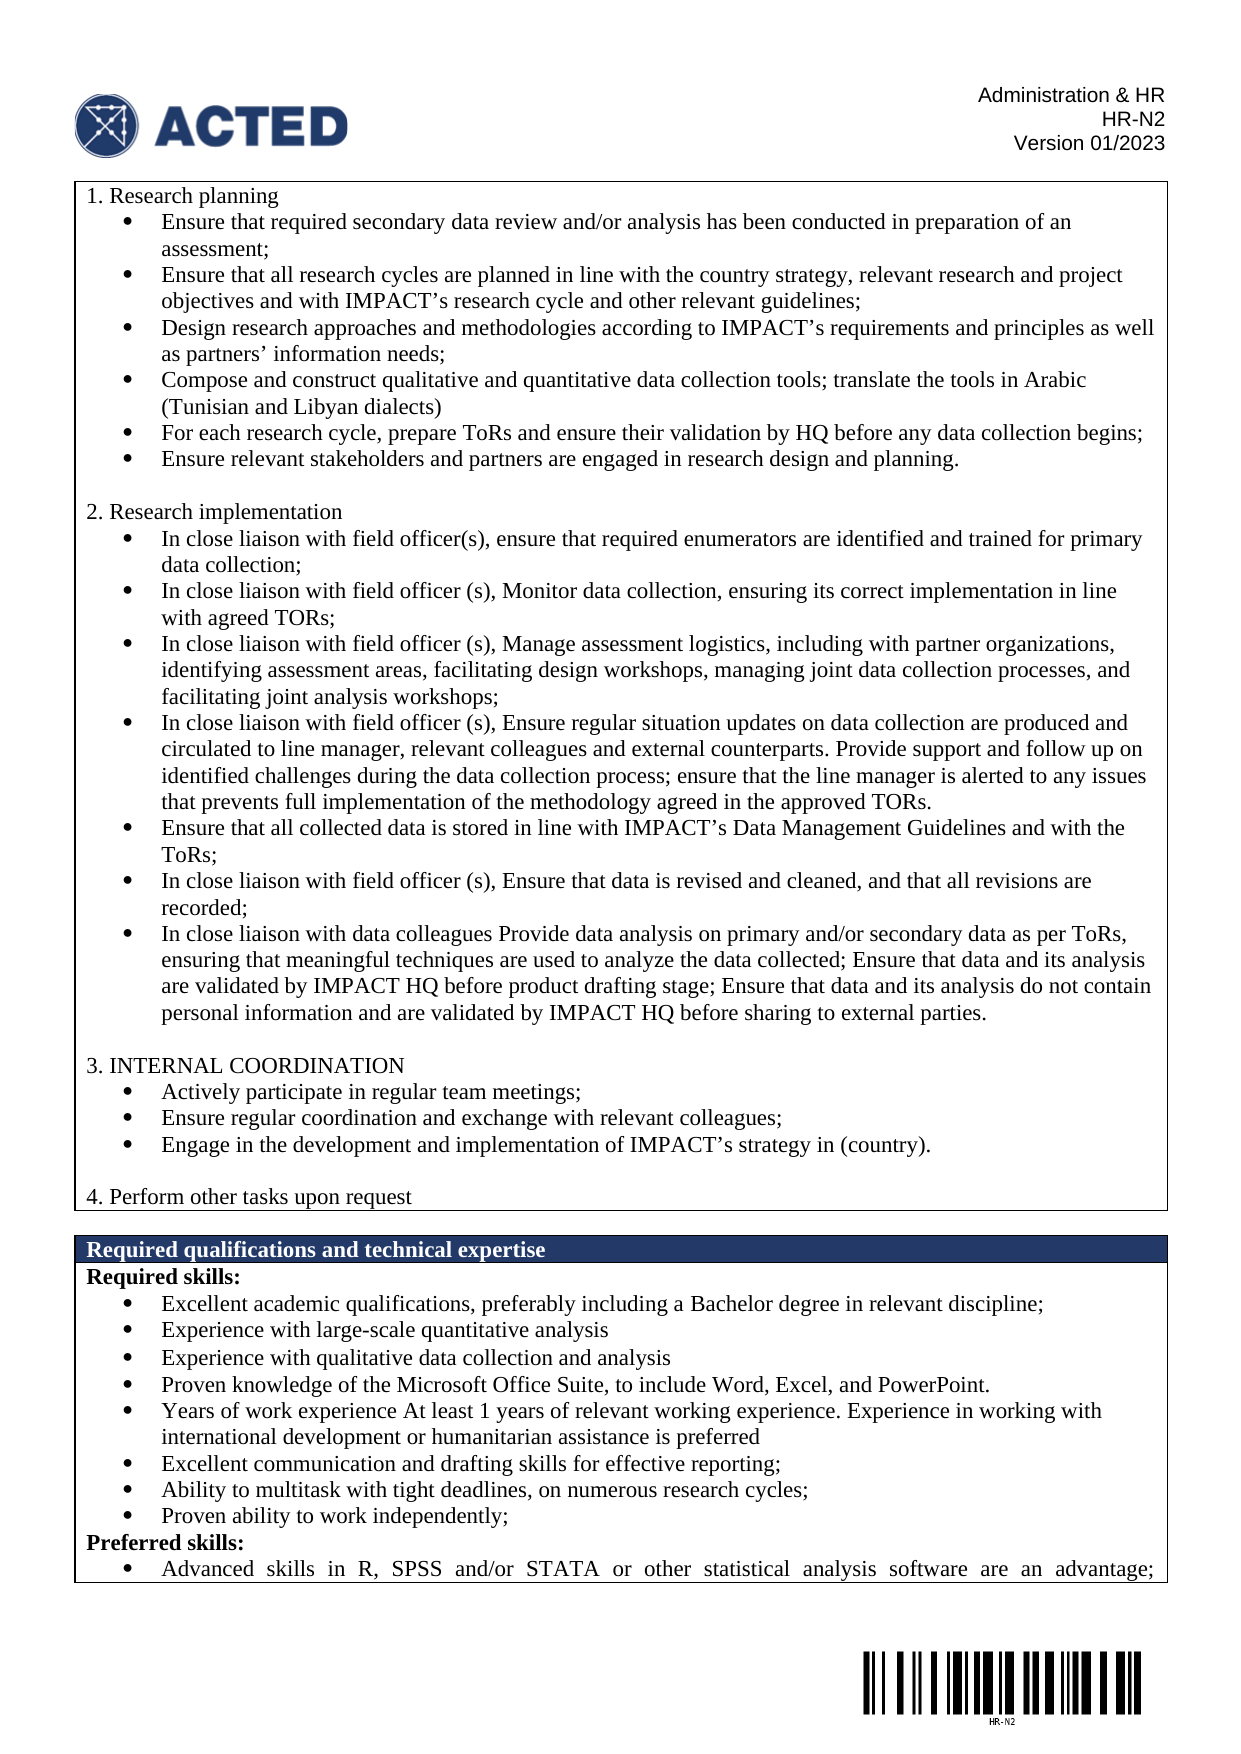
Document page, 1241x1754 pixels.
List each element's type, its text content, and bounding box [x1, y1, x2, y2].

picture [74, 94, 348, 158]
table_header Required qualifications and technical expertise [76, 1236, 1167, 1262]
picture [837, 1643, 1166, 1736]
